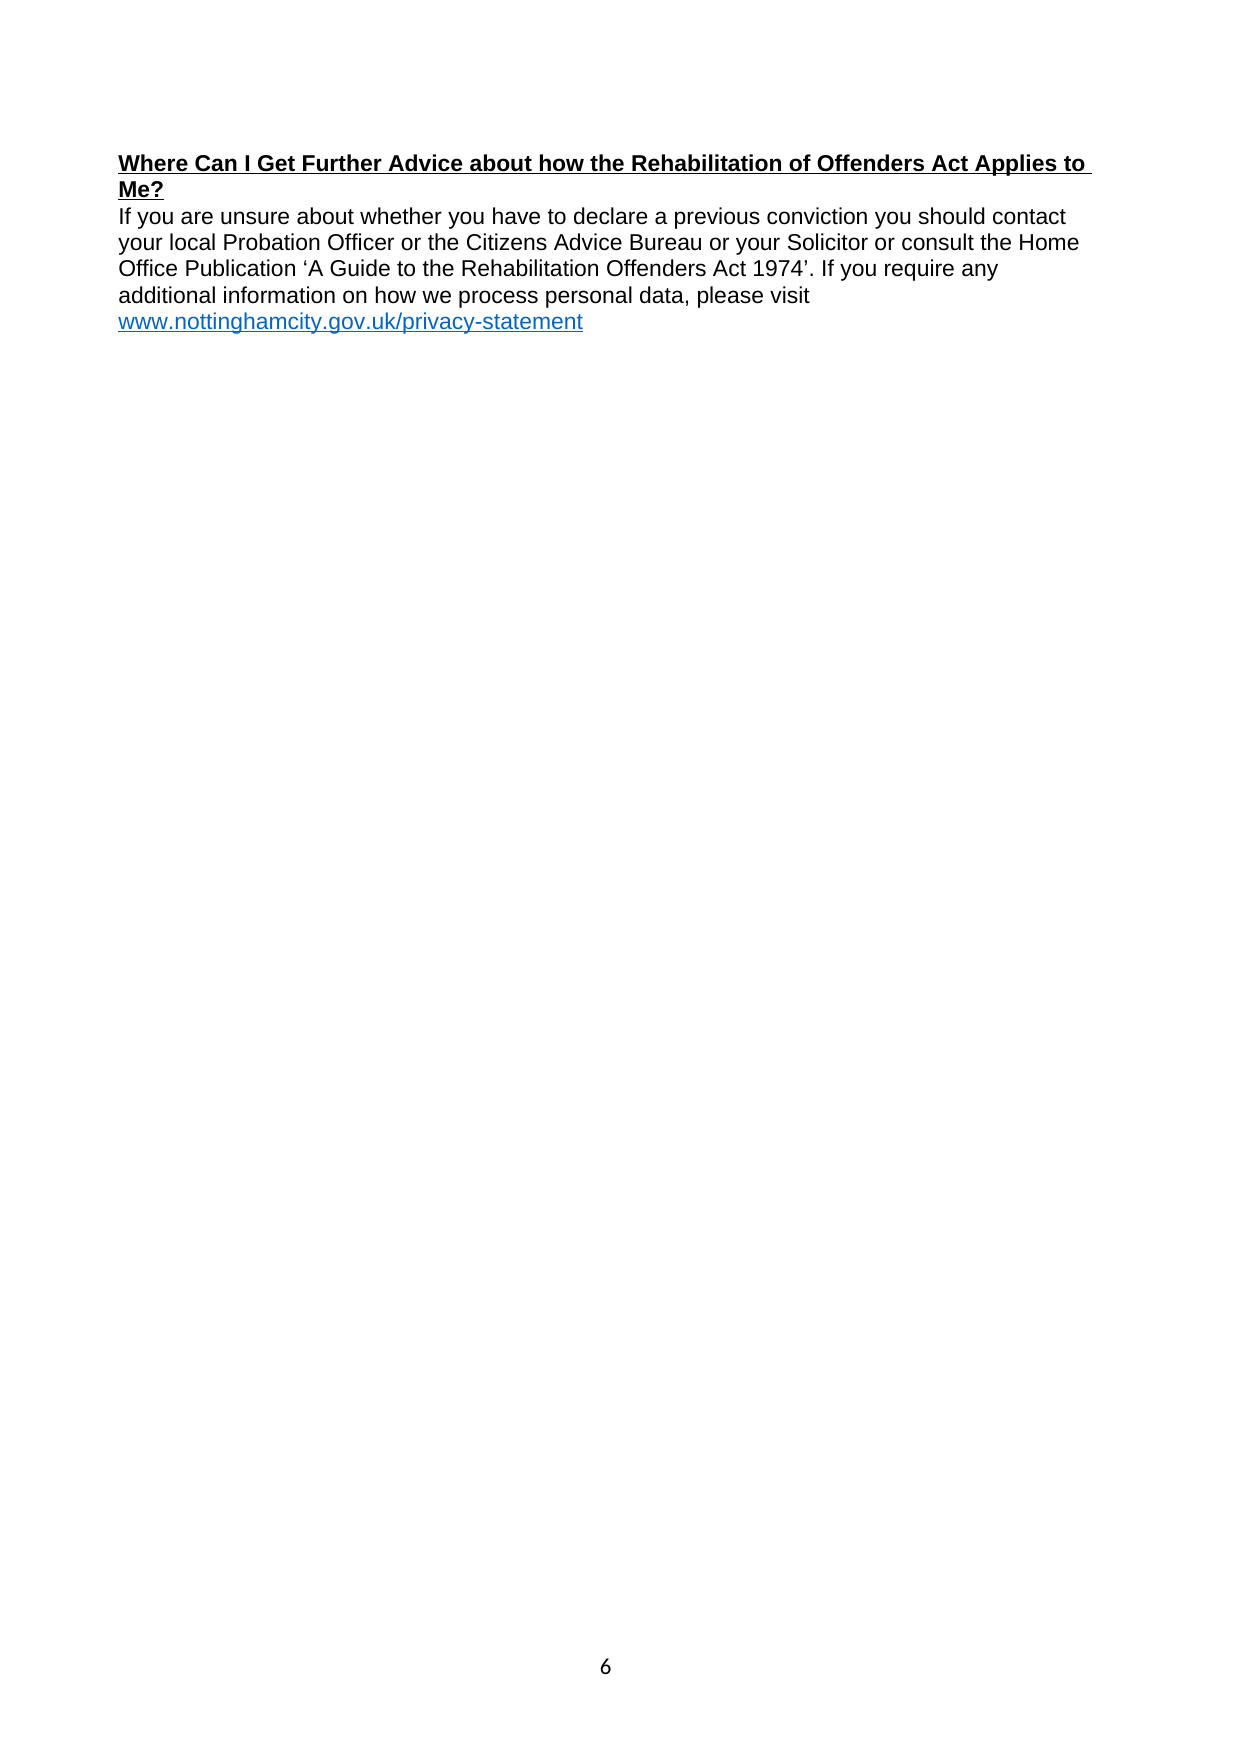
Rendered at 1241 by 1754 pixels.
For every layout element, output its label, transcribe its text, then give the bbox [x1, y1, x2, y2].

text If you are unsure about whether you have to declare a previous conviction you should contact your local Probation Officer or the Citizens Advice Bureau or your Solicitor or consult the Home Office Publication ‘A Guide to the Rehabilitation Offenders Act 1974’. If you require any additional information on how we process personal data, please visit www.nottinghamcity.gov.uk/privacy-statement [118, 203, 1093, 334]
text Where Can I Get Further Advice about how the Rehabilitation of Offenders Act Applies to Me? [118, 150, 1093, 203]
